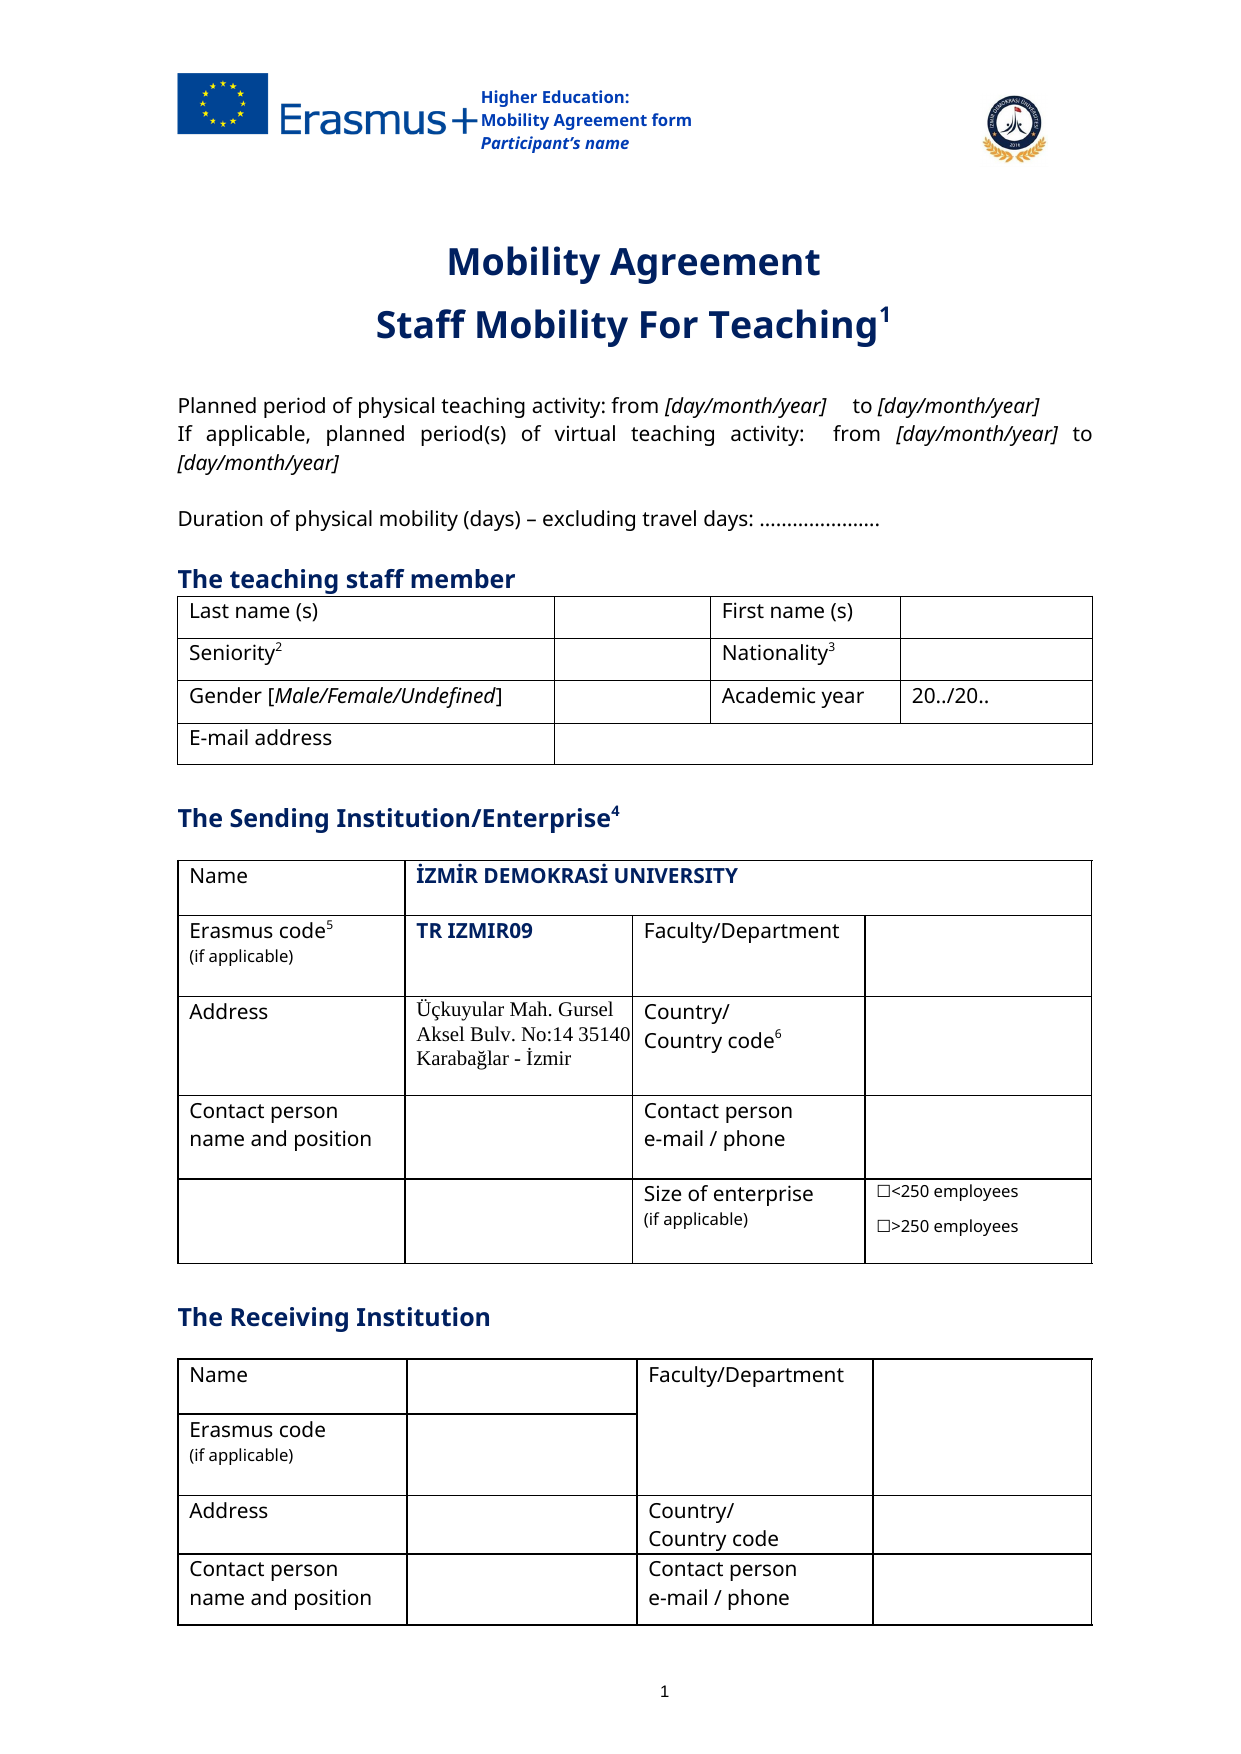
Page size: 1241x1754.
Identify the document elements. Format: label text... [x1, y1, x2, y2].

text Planned period of physical teaching activity: from [day/month/year] to [day/month/year] [177, 391, 1092, 419]
table_cell Country/ Country code [633, 997, 864, 1094]
table_cell Nationality [711, 639, 900, 680]
table_cell Faculty/Department [633, 916, 864, 996]
text The teaching staff member [177, 561, 1196, 596]
table_header First name (s) [711, 597, 900, 637]
table_header Name [179, 1360, 406, 1413]
table_cell [901, 639, 1092, 680]
table_cell Contact person e-mail / phone [633, 1096, 864, 1178]
table_cell [555, 681, 710, 722]
table_cell [179, 1180, 404, 1262]
table_cell TR IZMIR09 [406, 916, 632, 996]
table_cell [406, 1180, 632, 1262]
table_cell Size of enterprise (if applicable) [633, 1180, 864, 1262]
table_cell Gender [Male/Female/Undefined] [178, 681, 554, 722]
table_header [874, 1360, 1091, 1494]
table_header Last name (s) [178, 597, 554, 637]
table_cell Seniority [178, 639, 554, 680]
table_header Name [179, 861, 404, 915]
table_cell [874, 1496, 1091, 1553]
table_header [555, 597, 710, 637]
table_cell <250 employees >250 employees [866, 1180, 1091, 1262]
text If applicable, planned period(s) of virtual teaching activity: from [day/month/year] to [day/month/year] [177, 419, 1092, 476]
table_cell 20../20.. [901, 681, 1092, 722]
table_cell [866, 1096, 1091, 1178]
table_cell [866, 997, 1091, 1094]
text Duration of physical mobility (days) – excluding travel days: …………………. [177, 504, 1092, 533]
text Staff Mobility For Teaching [177, 299, 1089, 350]
table_header [901, 597, 1092, 637]
table_cell [555, 724, 1092, 764]
table_cell E-mail address [178, 724, 554, 764]
table_cell [866, 916, 1091, 996]
text Mobility Agreement [177, 235, 1089, 286]
table_cell Üçkuyular Mah. Gursel Aksel Bulv. No:14 35140 Karabağlar - İzmir [406, 997, 632, 1094]
text The Receiving Institution [177, 1299, 1196, 1333]
table_cell [408, 1415, 636, 1494]
table_cell [406, 1096, 632, 1178]
table_cell Contact person name and position [179, 1555, 406, 1624]
text The Sending Institution/Enterprise [177, 801, 1196, 835]
table_cell [408, 1496, 636, 1553]
table_cell Address [179, 1496, 406, 1553]
table_header Faculty/Department [638, 1360, 872, 1494]
table_header İZMİR DEMOKRASİ UNIVERSITY [406, 861, 1091, 915]
picture [979, 93, 1049, 167]
table_cell [408, 1555, 636, 1624]
table_cell Address [179, 997, 404, 1094]
table_cell [555, 639, 710, 680]
table_cell [874, 1555, 1091, 1624]
table_cell Academic year [711, 681, 900, 722]
table_cell Contact person e-mail / phone [638, 1555, 872, 1624]
table_cell Contact person name and position [179, 1096, 404, 1178]
table_header [408, 1360, 636, 1413]
picture [177, 73, 478, 135]
